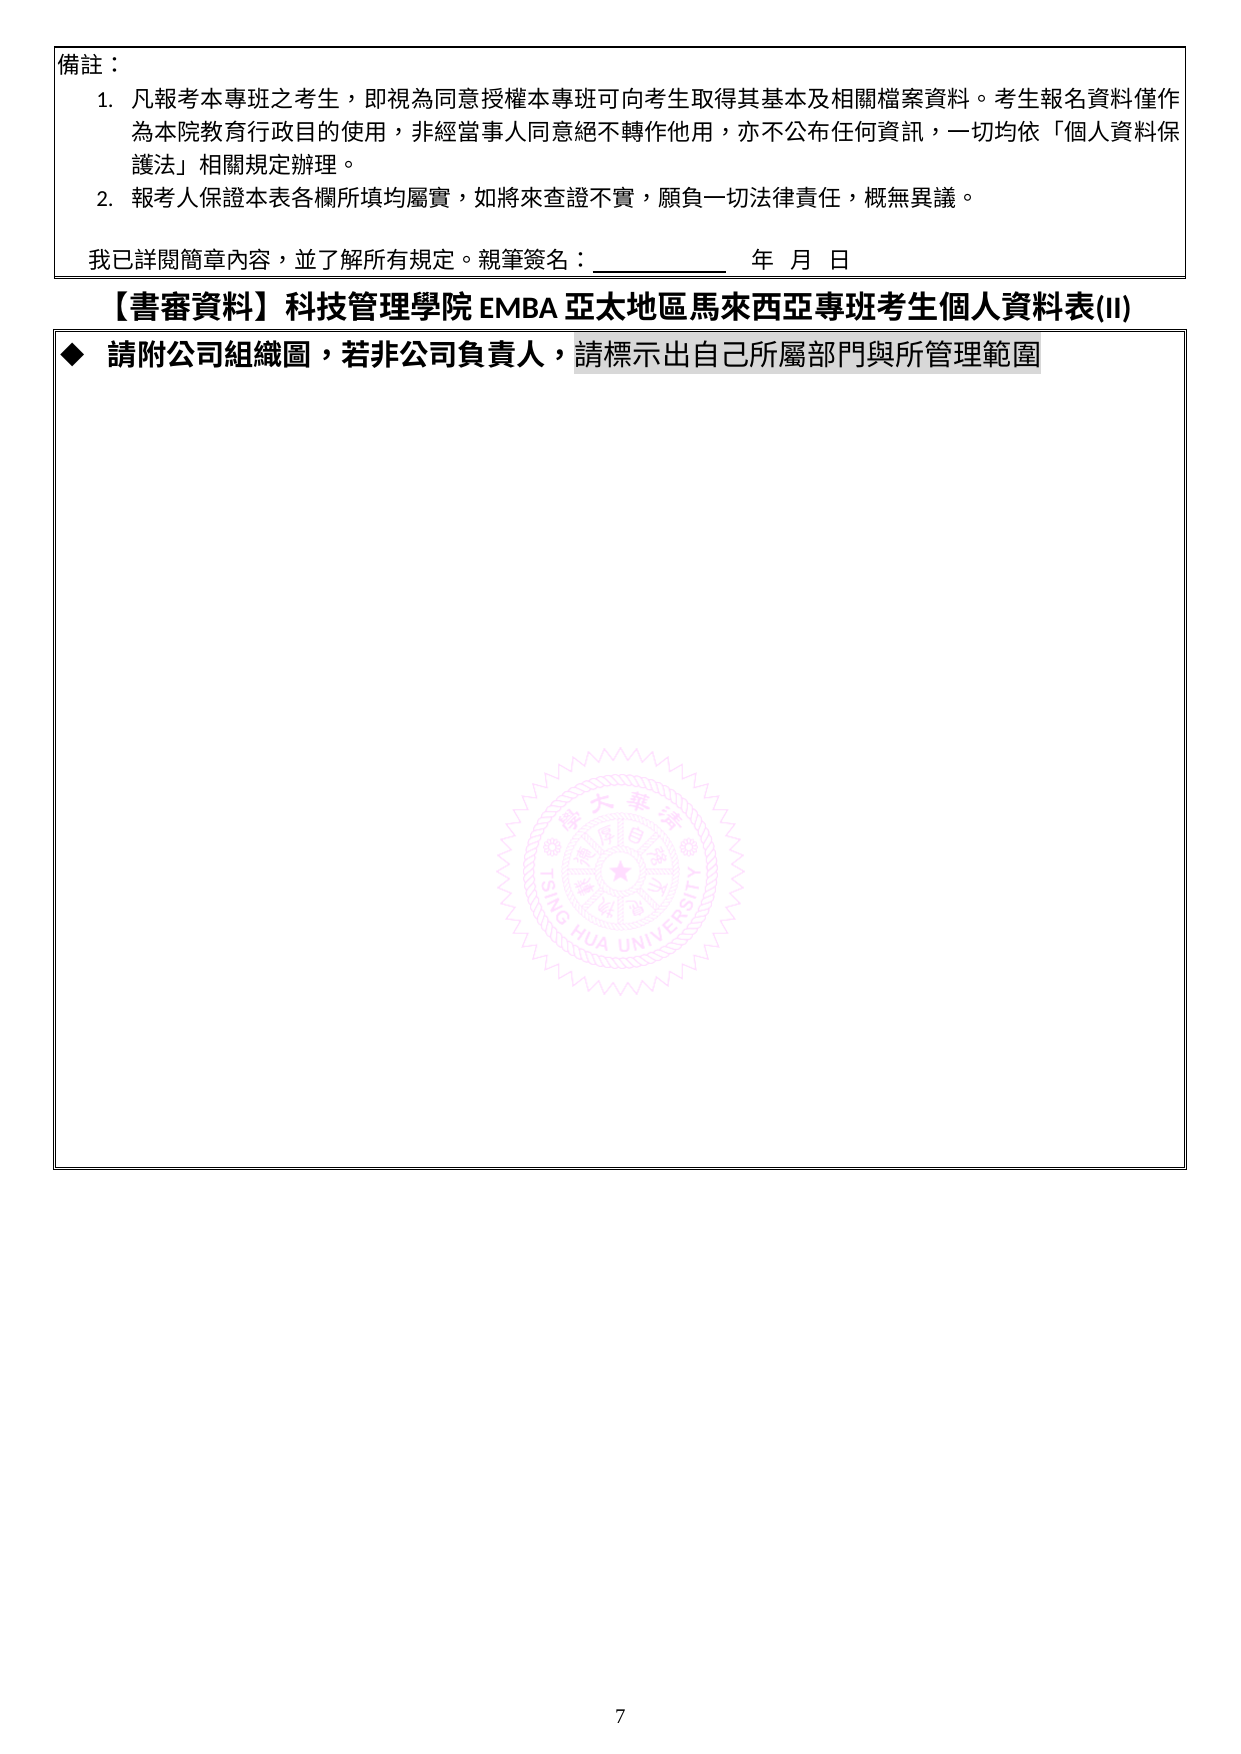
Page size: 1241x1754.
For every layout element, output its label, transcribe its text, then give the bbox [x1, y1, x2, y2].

table_header 請附公司組織圖，若非公司負責人，請標示出自己所屬部門與所管理範圍 [56, 332, 1184, 1167]
text 【書審資料】科技管理學院EMBA亞太地區馬來西亞專班考生個人資料表(II) [75, 279, 1165, 329]
table_cell 備註： 凡報考本專班之考生，即視為同意授權本專班可向考生取得其基本及相關檔案資料。考生報名資料僅作為本院教育行政目的使用，非經當事人同意絕不轉作他用，亦不公布任何資訊，一切均依「個人資料保護法」相關規定辦理。 報考人保證本表各欄所填均屬實，如將來查證不實，願負一切法律責任，概無異議。 我已詳閱簡章內容，並了解所有規定。親筆簽名： 年 月 日 [55, 48, 1185, 276]
